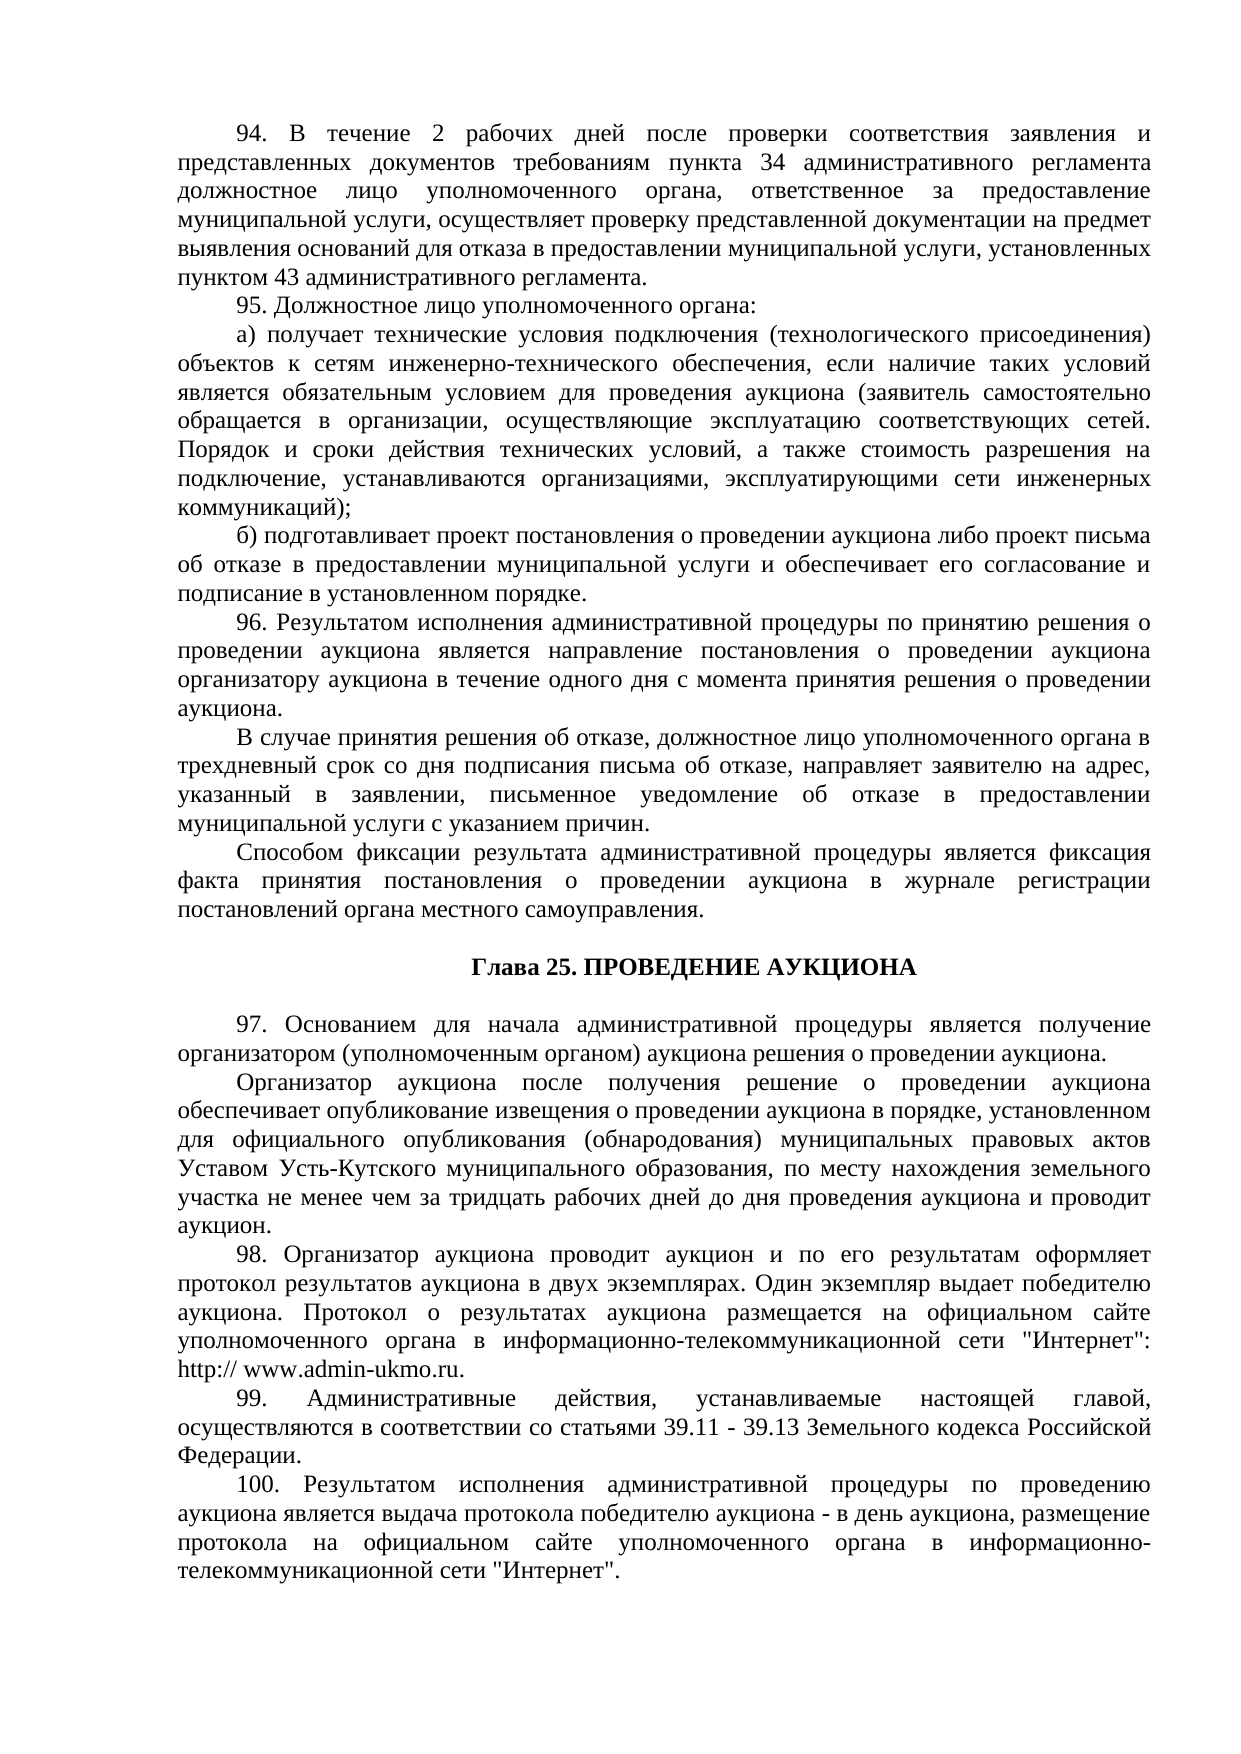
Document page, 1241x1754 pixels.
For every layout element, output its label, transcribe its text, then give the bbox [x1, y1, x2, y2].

text 95. Должностное лицо уполномоченного органа: [177, 291, 1152, 319]
text В случае принятия решения об отказе, должностное лицо уполномоченного органа в трехдневный срок со дня подписания письма об отказе, направляет заявителю на адрес, указанный в заявлении, письменное уведомление об отказе в предоставлении муниципальной услуги с указанием причин. [177, 722, 1152, 837]
text Способом фиксации результата административной процедуры является фиксация факта принятия постановления о проведении аукциона в журнале регистрации постановлений органа местного самоуправления. [177, 837, 1152, 923]
text Глава 25. ПРОВЕДЕНИЕ АУКЦИОНА [177, 952, 1152, 981]
text б) подготавливает проект постановления о проведении аукциона либо проект письма об отказе в предоставлении муниципальной услуги и обеспечивает его согласование и подписание в установленном порядке. [177, 521, 1152, 607]
text 94. В течение 2 рабочих дней после проверки соответствия заявления и представленных документов требованиям пункта 34 административного регламента должностное лицо уполномоченного органа, ответственное за предоставление муниципальной услуги, осуществляет проверку представленной документации на предмет выявления оснований для отказа в предоставлении муниципальной услуги, установленных пунктом 43 административного регламента. [177, 118, 1152, 291]
text 96. Результатом исполнения административной процедуры по принятию решения о проведении аукциона является направление постановления о проведении аукциона организатору аукциона в течение одного дня с момента принятия решения о проведении аукциона. [177, 607, 1152, 722]
text 98. Организатор аукциона проводит аукцион и по его результатам оформляет протокол результатов аукциона в двух экземплярах. Один экземпляр выдает победителю аукциона. Протокол о результатах аукциона размещается на официальном сайте уполномоченного органа в информационно-телекоммуникационной сети "Интернет": http:// www.admin-ukmo.ru. [177, 1239, 1152, 1383]
text 97. Основанием для начала административной процедуры является получение организатором (уполномоченным органом) аукциона решения о проведении аукциона. [177, 1009, 1152, 1067]
text Организатор аукциона после получения решение о проведении аукциона обеспечивает опубликование извещения о проведении аукциона в порядке, установленном для официального опубликования (обнародования) муниципальных правовых актов Уставом Усть-Кутского муниципального образования, по месту нахождения земельного участка не менее чем за тридцать рабочих дней до дня проведения аукциона и проводит аукцион. [177, 1067, 1152, 1239]
text 100. Результатом исполнения административной процедуры по проведению аукциона является выдача протокола победителю аукциона - в день аукциона, размещение протокола на официальном сайте уполномоченного органа в информационно-телекоммуникационной сети "Интернет". [177, 1469, 1152, 1584]
text 99. Административные действия, устанавливаемые настоящей главой, осуществляются в соответствии со статьями 39.11 - 39.13 Земельного кодекса Российской Федерации. [177, 1383, 1152, 1469]
text а) получает технические условия подключения (технологического присоединения) объектов к сетям инженерно-технического обеспечения, если наличие таких условий является обязательным условием для проведения аукциона (заявитель самостоятельно обращается в организации, осуществляющие эксплуатацию соответствующих сетей. Порядок и сроки действия технических условий, а также стоимость разрешения на подключение, устанавливаются организациями, эксплуатирующими сети инженерных коммуникаций); [177, 319, 1152, 521]
